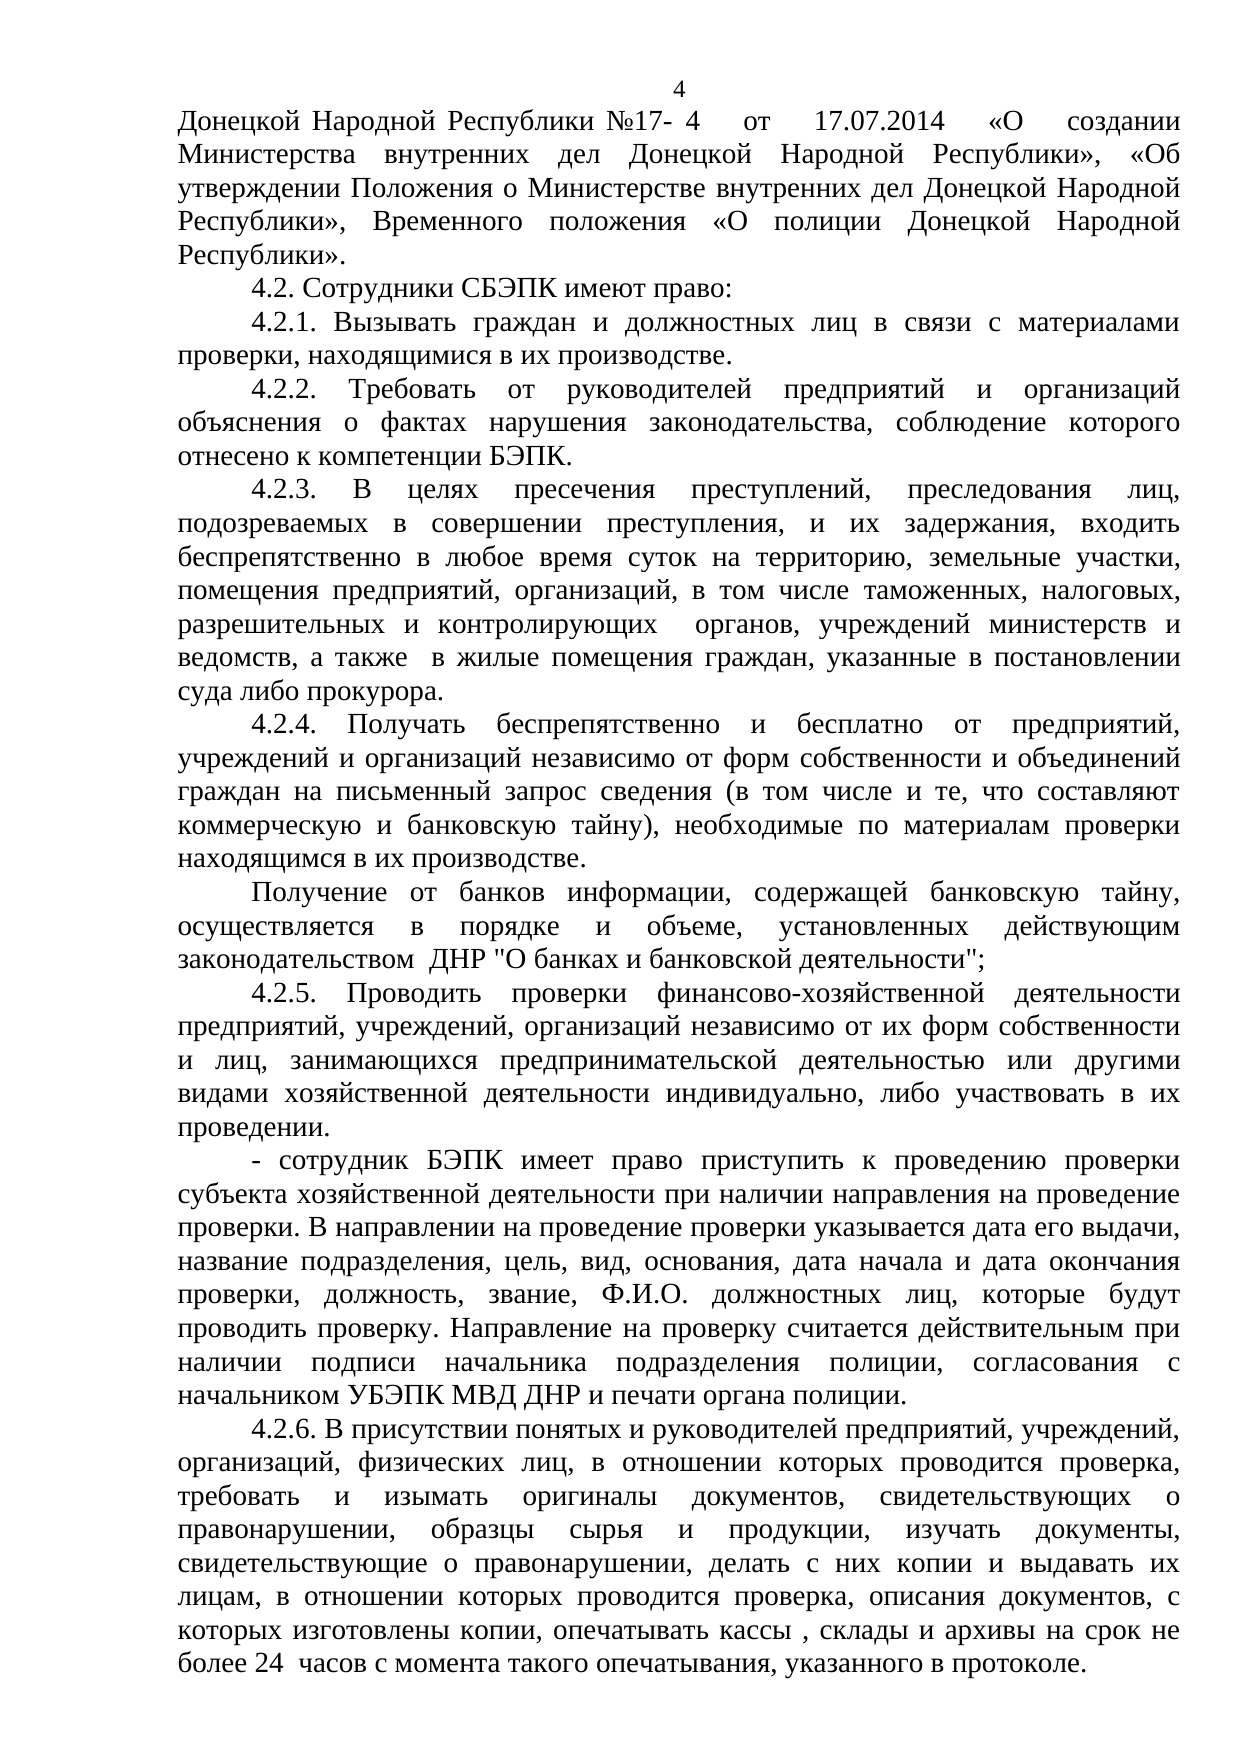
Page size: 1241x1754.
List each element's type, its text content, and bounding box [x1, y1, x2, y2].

text 4.2.1. Вызывать граждан и должностных лиц в связи с материалами проверки, находящимися в их производстве. [177, 304, 1181, 371]
text 4.2.4. Получать беспрепятственно и бесплатно от предприятий, учреждений и организаций независимо от форм собственности и объединений граждан на письменный запрос сведения (в том числе и те, что составляют коммерческую и банковскую тайну), необходимые по материалам проверки находящимся в их производстве. [177, 706, 1181, 874]
text - сотрудник БЭПК имеет право приступить к проведению проверки субъекта хозяйственной деятельности при наличии направления на проведение проверки. В направлении на проведение проверки указывается дата его выдачи, название подразделения, цель, вид, основания, дата начала и дата окончания проверки, должность, звание, Ф.И.О. должностных лиц, которые будут проводить проверку. Направление на проверку считается действительным при наличии подписи начальника подразделения полиции, согласования с начальником УБЭПК МВД ДНР и печати органа полиции. [177, 1142, 1181, 1411]
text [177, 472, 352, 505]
text 4.2. Сотрудники СБЭПК имеют право: [177, 270, 1181, 304]
text 4.2.6. В присутствии понятых и руководителей предприятий, учреждений, организаций, физических лиц, в отношении которых проводится проверка, требовать и изымать оригиналы документов, свидетельствующих о правонарушении, образцы сырья и продукции, изучать документы, свидетельствующие о правонарушении, делать с них копии и выдавать их лицам, в отношении которых проводится проверка, описания документов, с которых изготовлены копии, опечатывать кассы , склады и архивы на срок не более 24 часов с момента такого опечатывания, указанного в протоколе. [177, 1411, 1181, 1679]
text 4.2.5. Проводить проверки финансово-хозяйственной деятельности предприятий, учреждений, организаций независимо от их форм собственности и лиц, занимающихся предпринимательской деятельностью или другими видами хозяйственной деятельности индивидуально, либо участвовать в их проведении. [177, 975, 1181, 1142]
text 4.2.3. В целях пресечения преступлений, преследования лиц, подозреваемых в совершении преступления, и их задержания, входить беспрепятственно в любое время суток на территорию, земельные участки, помещения предприятий, организаций, в том числе таможенных, налоговых, разрешительных и контролирующих органов, учреждений министерств и ведомств, а также в жилые помещения граждан, указанные в постановлении суда либо прокурора. [177, 539, 1181, 706]
text Получение от банков информации, содержащей банковскую тайну, осуществляется в порядке и объеме, установленных действующим законодательством ДНР "О банках и банковской деятельности"; [177, 874, 1181, 975]
text 4.2.2. Требовать от руководителей предприятий и организаций объяснения о фактах нарушения законодательства, соблюдение которого отнесено к компетенции БЭПК. [177, 371, 1181, 472]
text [177, 103, 1181, 270]
